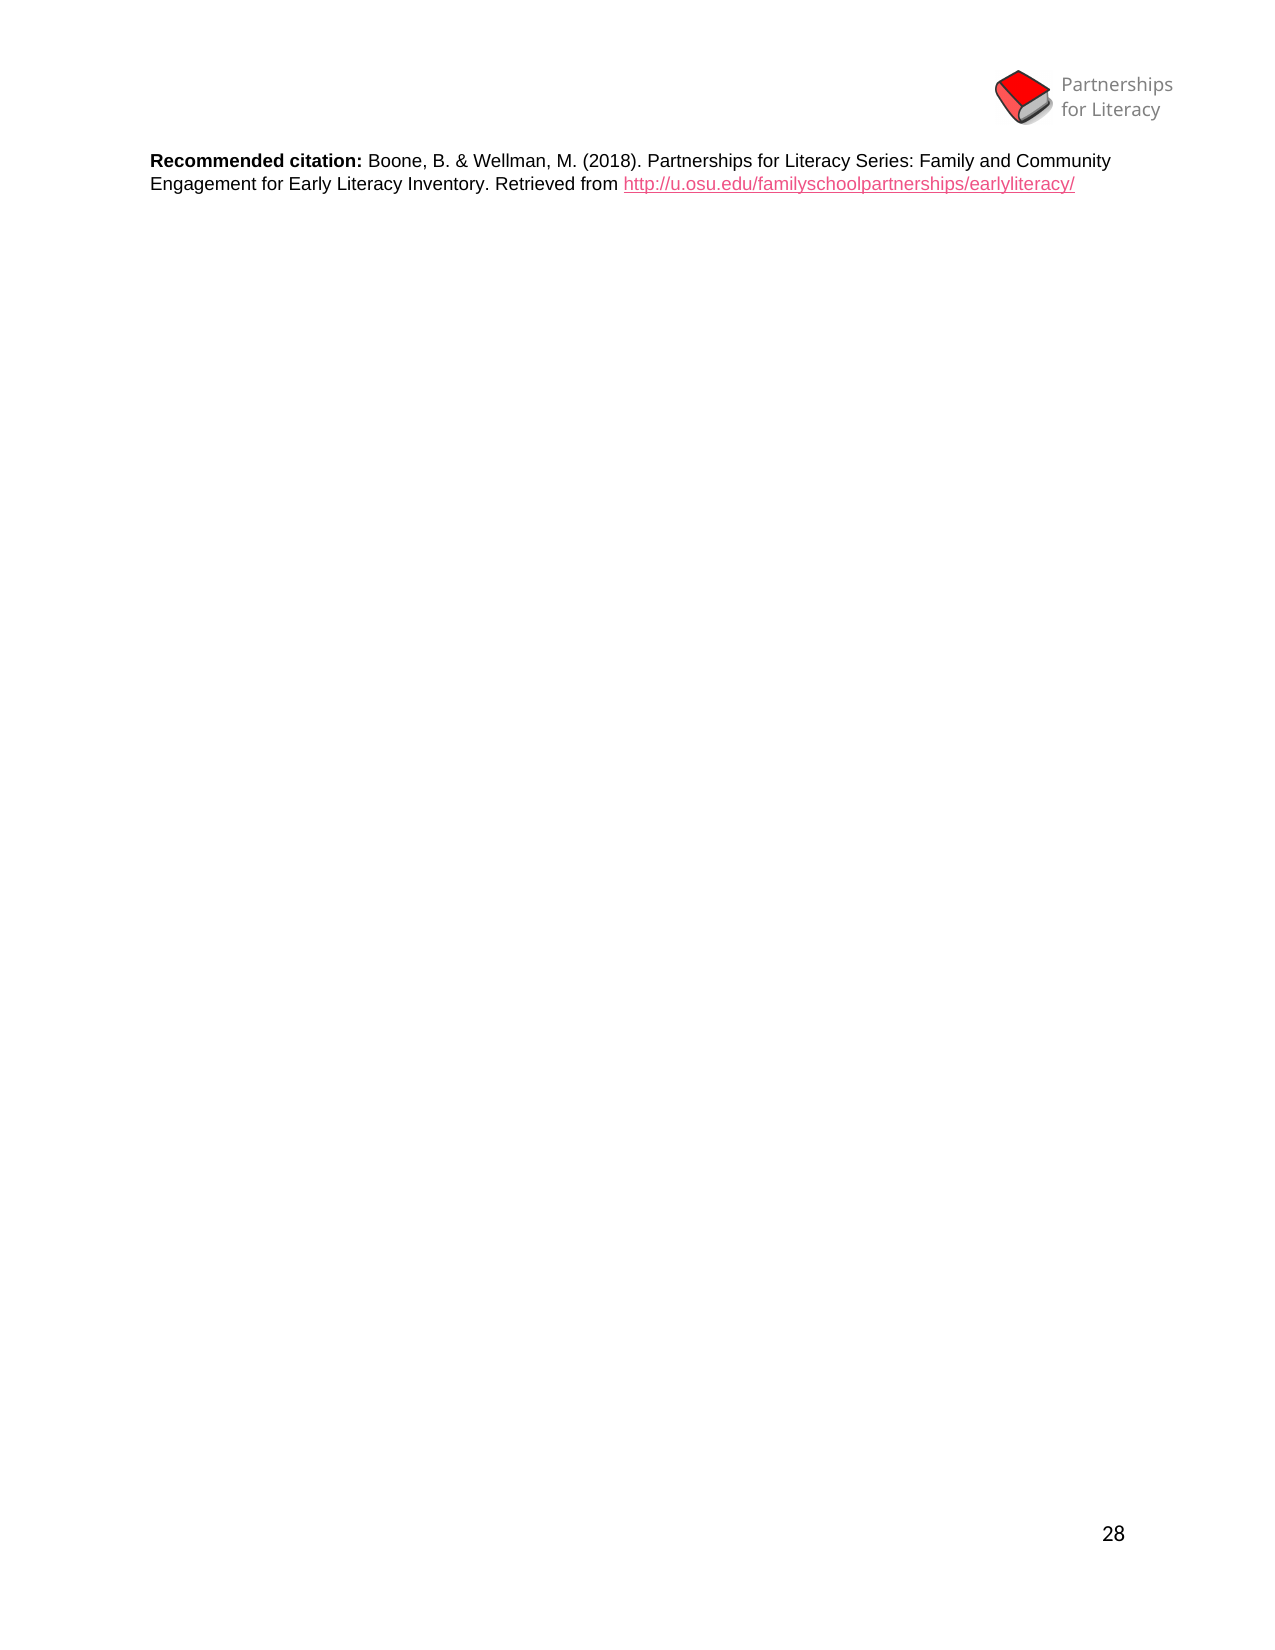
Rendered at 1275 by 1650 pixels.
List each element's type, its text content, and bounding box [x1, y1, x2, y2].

picture [995, 70, 1053, 125]
text Recommended citation: Boone, B. & Wellman, M. (2018). Partnerships for Literacy Series: Family and Community Engagement for Early Literacy Inventory. Retrieved from http://u.osu.edu/familyschoolpartnerships/earlyliteracy/ [150, 150, 1125, 195]
